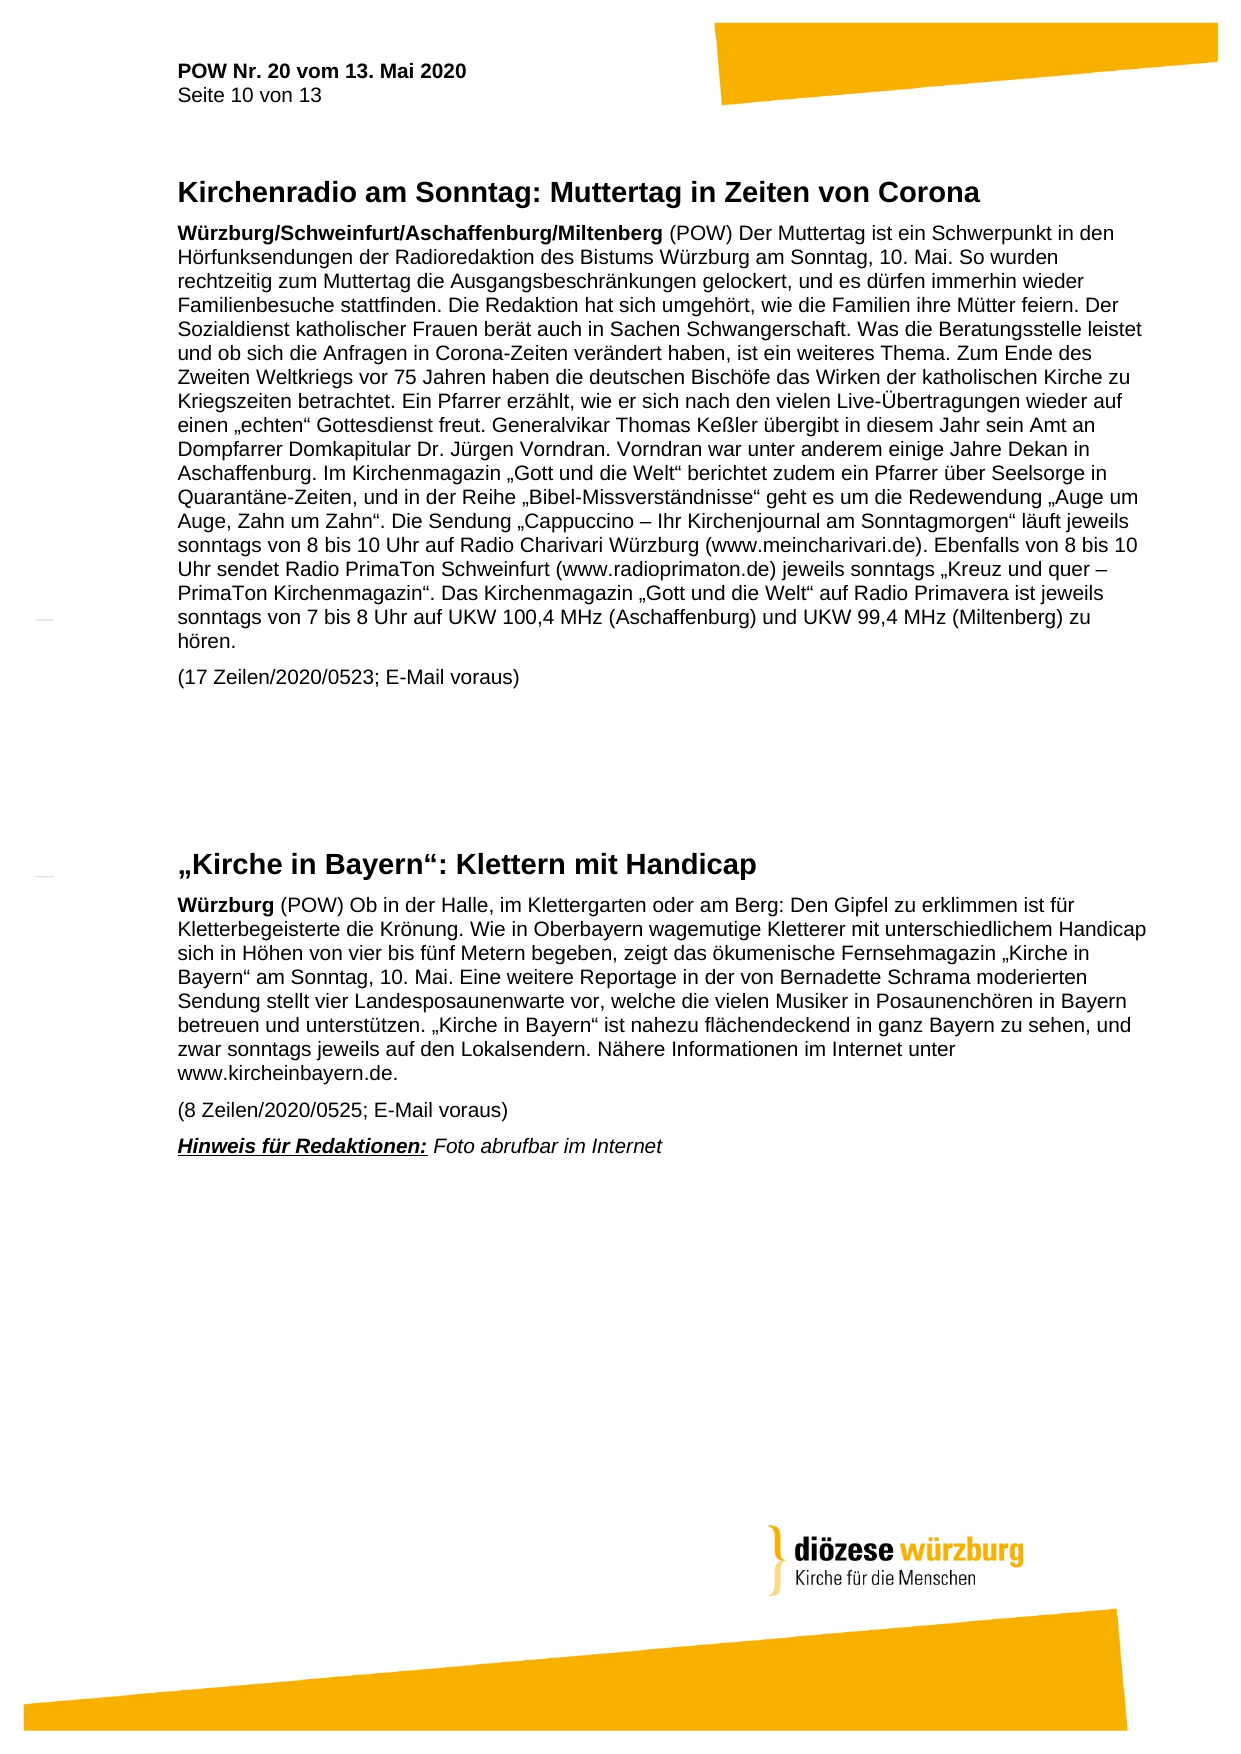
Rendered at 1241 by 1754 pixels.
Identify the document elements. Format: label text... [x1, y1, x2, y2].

text (17 Zeilen/2020/0523; E-Mail voraus) [177, 665, 1152, 689]
picture [0, 0, 1241, 1754]
text Würzburg/Schweinfurt/Aschaffenburg/Miltenberg (POW) Der Muttertag ist ein Schwerpunkt in den Hörfunksendungen der Radioredaktion des Bistums Würzburg am Sonntag, 10. Mai. So wurden rechtzeitig zum Muttertag die Ausgangsbeschränkungen gelockert, und es dürfen immerhin wieder Familienbesuche stattfinden. Die Redaktion hat sich umgehört, wie die Familien ihre Mütter feiern. Der Sozialdienst katholischer Frauen berät auch in Sachen Schwangerschaft. Was die Beratungsstelle leistet und ob sich die Anfragen in Corona-Zeiten verändert haben, ist ein weiteres Thema. Zum Ende des Zweiten Weltkriegs vor 75 Jahren haben die deutschen Bischöfe das Wirken der katholischen Kirche zu Kriegszeiten betrachtet. Ein Pfarrer erzählt, wie er sich nach den vielen Live-Übertragungen wieder auf einen „echten“ Gottesdienst freut. Generalvikar Thomas Keßler übergibt in diesem Jahr sein Amt an Dompfarrer Domkapitular Dr. Jürgen Vorndran. Vorndran war unter anderem einige Jahre Dekan in Aschaffenburg. Im Kirchenmagazin „Gott und die Welt“ berichtet zudem ein Pfarrer über Seelsorge in Quarantäne-Zeiten, und in der Reihe „Bibel-Missverständnisse“ geht es um die Redewendung „Auge um Auge, Zahn um Zahn“. Die Sendung „Cappuccino – Ihr Kirchenjournal am Sonntagmorgen“ läuft jeweils sonntags von 8 bis 10 Uhr auf Radio Charivari Würzburg (www.meincharivari.de). Ebenfalls von 8 bis 10 Uhr sendet Radio PrimaTon Schweinfurt (www.radioprimaton.de) jeweils sonntags „Kreuz und quer – PrimaTon Kirchenmagazin“. Das Kirchenmagazin „Gott und die Welt“ auf Radio Primavera ist jeweils sonntags von 7 bis 8 Uhr auf UKW 100,4 MHz (Aschaffenburg) und UKW 99,4 MHz (Miltenberg) zu hören. [177, 221, 1152, 652]
subtitle „Kirche in Bayern“: Klettern mit Handicap [177, 847, 1152, 881]
subtitle Kirchenradio am Sonntag: Muttertag in Zeiten von Corona [177, 175, 1152, 209]
text (8 Zeilen/2020/0525; E-Mail voraus) [177, 1097, 1152, 1121]
text Hinweis für Redaktionen: Foto abrufbar im Internet [177, 1134, 1152, 1158]
text Würzburg (POW) Ob in der Halle, im Klettergarten oder am Berg: Den Gipfel zu erklimmen ist für Kletterbegeisterte die Krönung. Wie in Oberbayern wagemutige Kletterer mit unterschiedlichem Handicap sich in Höhen von vier bis fünf Metern begeben, zeigt das ökumenische Fernsehmagazin „Kirche in Bayern“ am Sonntag, 10. Mai. Eine weitere Reportage in der von Bernadette Schrama moderierten Sendung stellt vier Landesposaunenwarte vor, welche die vielen Musiker in Posaunenchören in Bayern betreuen und unterstützen. „Kirche in Bayern“ ist nahezu flächendeckend in ganz Bayern zu sehen, und zwar sonntags jeweils auf den Lokalsendern. Nähere Informationen im Internet unter www.kircheinbayern.de. [177, 893, 1152, 1085]
